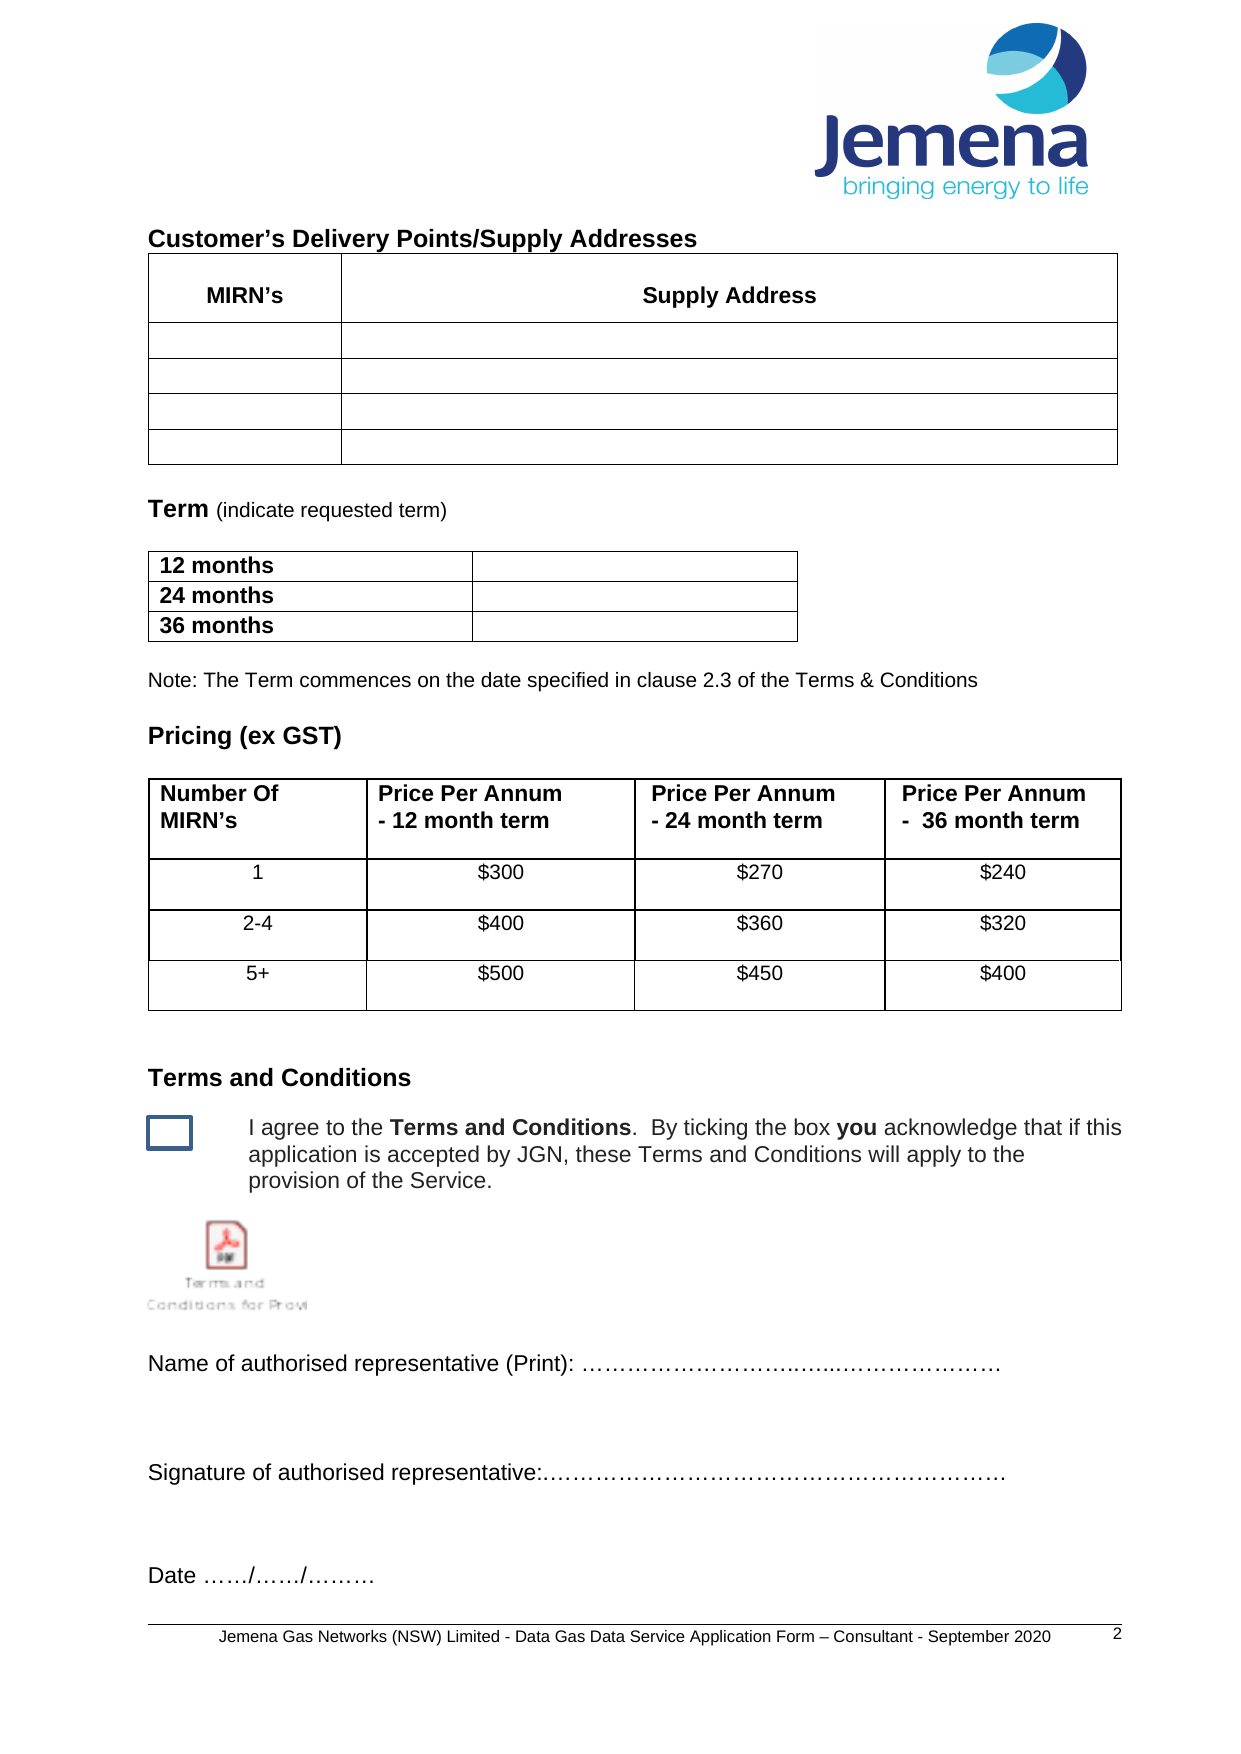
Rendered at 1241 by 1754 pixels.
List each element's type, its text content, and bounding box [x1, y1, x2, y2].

table_cell [473, 612, 797, 641]
table_cell [342, 430, 1117, 464]
table_cell 2-4 [150, 911, 366, 960]
table_cell [149, 359, 341, 393]
subtitle Terms and Conditions [148, 1063, 1122, 1091]
table_cell $500 [367, 961, 634, 1010]
table_header Price Per Annum - 12 month term [368, 780, 634, 858]
table_header Supply Address [342, 254, 1117, 322]
table_cell [149, 323, 341, 358]
table_cell 1 [150, 860, 366, 909]
table_header MIRN’s [149, 254, 341, 322]
table_cell $450 [635, 961, 884, 1010]
picture [814, 23, 1088, 199]
text Signature of authorised representative:.…………………………………………………… [148, 1459, 1122, 1485]
text Date ……/……/……… [148, 1562, 1122, 1588]
table_cell $270 [636, 860, 884, 909]
table_header Price Per Annum - 24 month term [636, 780, 884, 858]
table_header 12 months [149, 552, 472, 581]
table_cell [342, 359, 1117, 393]
table_cell $240 [886, 860, 1120, 909]
table_cell [149, 430, 341, 464]
table_cell [342, 394, 1117, 428]
table_header Number Of MIRN’s [150, 780, 366, 858]
table_cell [149, 394, 341, 428]
table_cell 36 months [149, 612, 472, 641]
table_cell [342, 323, 1117, 358]
table_cell $320 [886, 911, 1120, 960]
table_cell $400 [886, 960, 1121, 1010]
table_header Price Per Annum - 36 month term [886, 780, 1120, 858]
text Note: The Term commences on the date specified in clause 2.3 of the Terms & Conditions [148, 668, 1122, 692]
table_cell [473, 582, 797, 611]
table_cell 5+ [149, 961, 366, 1010]
text I agree to the Terms and Conditions. By ticking the box you acknowledge that if this application is accepted by JGN, these Terms and Conditions will apply to the provision of the Service. [248, 1114, 1122, 1193]
text Name of authorised representative (Print): ………………………..…...………………… [148, 1347, 1122, 1378]
table_cell 24 months [149, 582, 472, 611]
table_header [473, 552, 797, 581]
text Customer’s Delivery Points/Supply Addresses [148, 224, 1122, 252]
text Term (indicate requested term) [148, 494, 1122, 522]
table_cell $300 [368, 860, 634, 909]
table_cell $400 [368, 911, 634, 960]
table_cell $360 [636, 911, 884, 960]
text Pricing (ex GST) [148, 721, 1122, 749]
